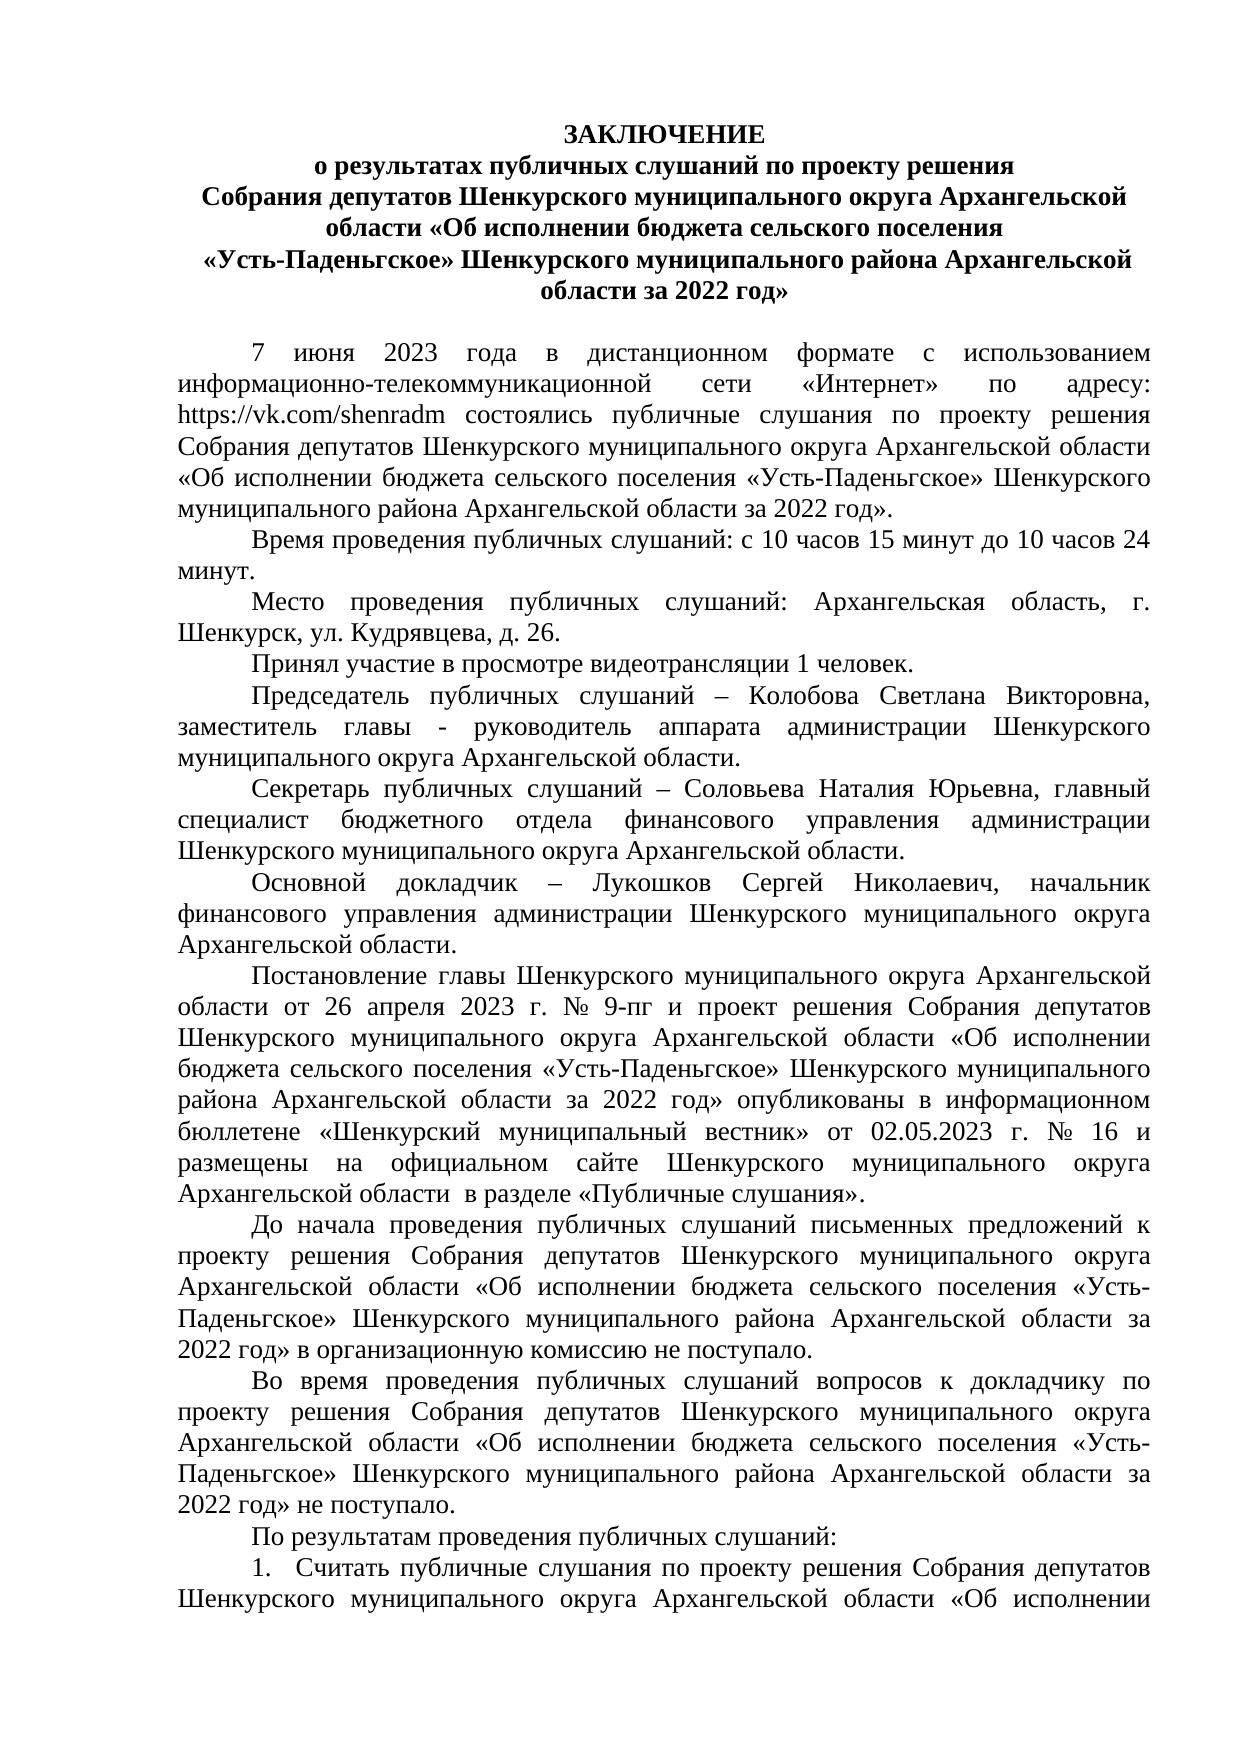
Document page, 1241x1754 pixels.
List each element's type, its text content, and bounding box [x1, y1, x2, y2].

text Постановление главы Шенкурского муниципального округа Архангельской области от 26 апреля 2023 г. № 9-пг и проект решения Собрания депутатов Шенкурского муниципального округа Архангельской области «Об исполнении бюджета сельского поселения «Усть-Паденьгское» Шенкурского муниципального района Архангельской области за 2022 год» опубликованы в информационном бюллетене «Шенкурский муниципальный вестник» от 02.05.2023 г. № 16 и размещены на официальном сайте Шенкурского муниципального округа Архангельской области в разделе «Публичные слушания». [177, 959, 1152, 1208]
text «Усть-Паденьгское» Шенкурского муниципального района Архангельской области за 2022 год» [177, 243, 1152, 305]
text По результатам проведения публичных слушаний: [177, 1520, 1152, 1551]
text Принял участие в просмотре видеотрансляции 1 человек. [177, 648, 1152, 679]
text Во время проведения публичных слушаний вопросов к докладчику по проекту решения Собрания депутатов Шенкурского муниципального округа Архангельской области «Об исполнении бюджета сельского поселения «Усть-Паденьгское» Шенкурского муниципального района Архангельской области за 2022 год» не поступало. [177, 1364, 1152, 1520]
text Время проведения публичных слушаний: с 10 часов 15 минут до 10 часов 24 минут. [177, 523, 1152, 585]
text 7 июня 2023 года в дистанционном формате с использованием информационно-телекоммуникационной сети «Интернет» по адресу: https://vk.com/shenradm состоялись публичные слушания по проекту решения Собрания депутатов Шенкурского муниципального округа Архангельской области «Об исполнении бюджета сельского поселения «Усть-Паденьгское» Шенкурского муниципального района Архангельской области за 2022 год». [177, 336, 1152, 523]
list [177, 1551, 1152, 1613]
text о результатах публичных слушаний по проекту решения [177, 149, 1152, 180]
text Место проведения публичных слушаний: Архангельская область, г. Шенкурск, ул. Кудрявцева, д. 26. [177, 585, 1152, 648]
text ЗАКЛЮЧЕНИЕ [177, 118, 1152, 149]
text Секретарь публичных слушаний – Соловьева Наталия Юрьевна, главный специалист бюджетного отдела финансового управления администрации Шенкурского муниципального округа Архангельской области. [177, 772, 1152, 866]
text Председатель публичных слушаний – Колобова Светлана Викторовна, заместитель главы - руководитель аппарата администрации Шенкурского муниципального округа Архангельской области. [177, 679, 1152, 772]
text До начала проведения публичных слушаний письменных предложений к проекту решения Собрания депутатов Шенкурского муниципального округа Архангельской области «Об исполнении бюджета сельского поселения «Усть-Паденьгское» Шенкурского муниципального района Архангельской области за 2022 год» в организационную комиссию не поступало. [177, 1208, 1152, 1364]
text Собрания депутатов Шенкурского муниципального округа Архангельской области «Об исполнении бюджета сельского поселения [177, 180, 1152, 243]
text Основной докладчик – Лукошков Сергей Николаевич, начальник финансового управления администрации Шенкурского муниципального округа Архангельской области. [177, 866, 1152, 959]
